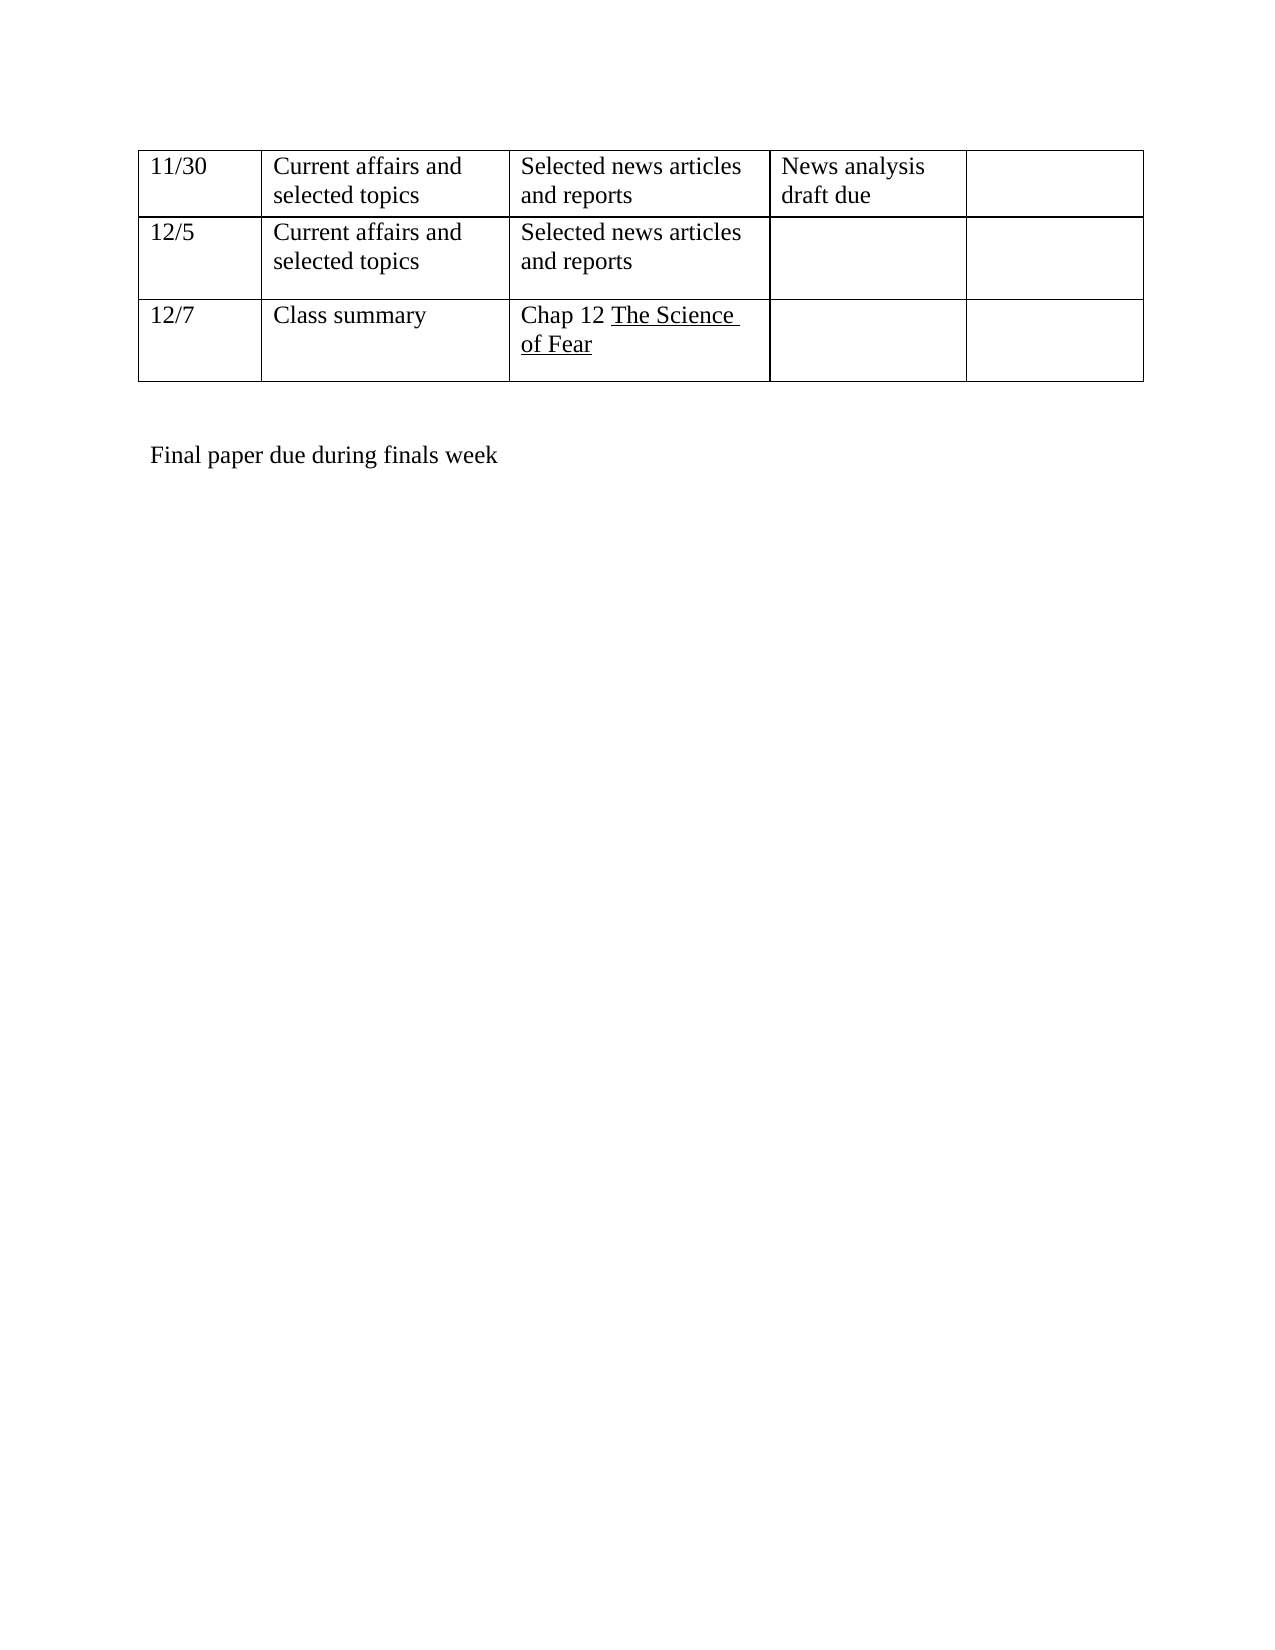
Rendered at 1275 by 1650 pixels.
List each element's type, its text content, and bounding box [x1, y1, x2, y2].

table_cell Selected news articles and reports [510, 218, 769, 299]
table_cell News analysis draft due [771, 151, 966, 216]
table_cell 11/30 [139, 151, 261, 216]
table_cell [967, 151, 1143, 216]
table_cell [510, 151, 769, 216]
table_cell Chap 12 The Science of Fear [510, 300, 769, 381]
table_cell Current affairs and selected topics [262, 218, 509, 299]
table_cell [967, 300, 1143, 381]
table_cell 12/5 [139, 218, 261, 299]
table_cell [967, 218, 1143, 299]
table_cell 12/7 [139, 300, 261, 381]
table_cell Current affairs and selected topics [262, 151, 509, 216]
table_cell [771, 300, 966, 381]
table_cell [771, 218, 966, 299]
table_cell Class summary [262, 300, 509, 381]
text Final paper due during finals week [150, 440, 1125, 468]
